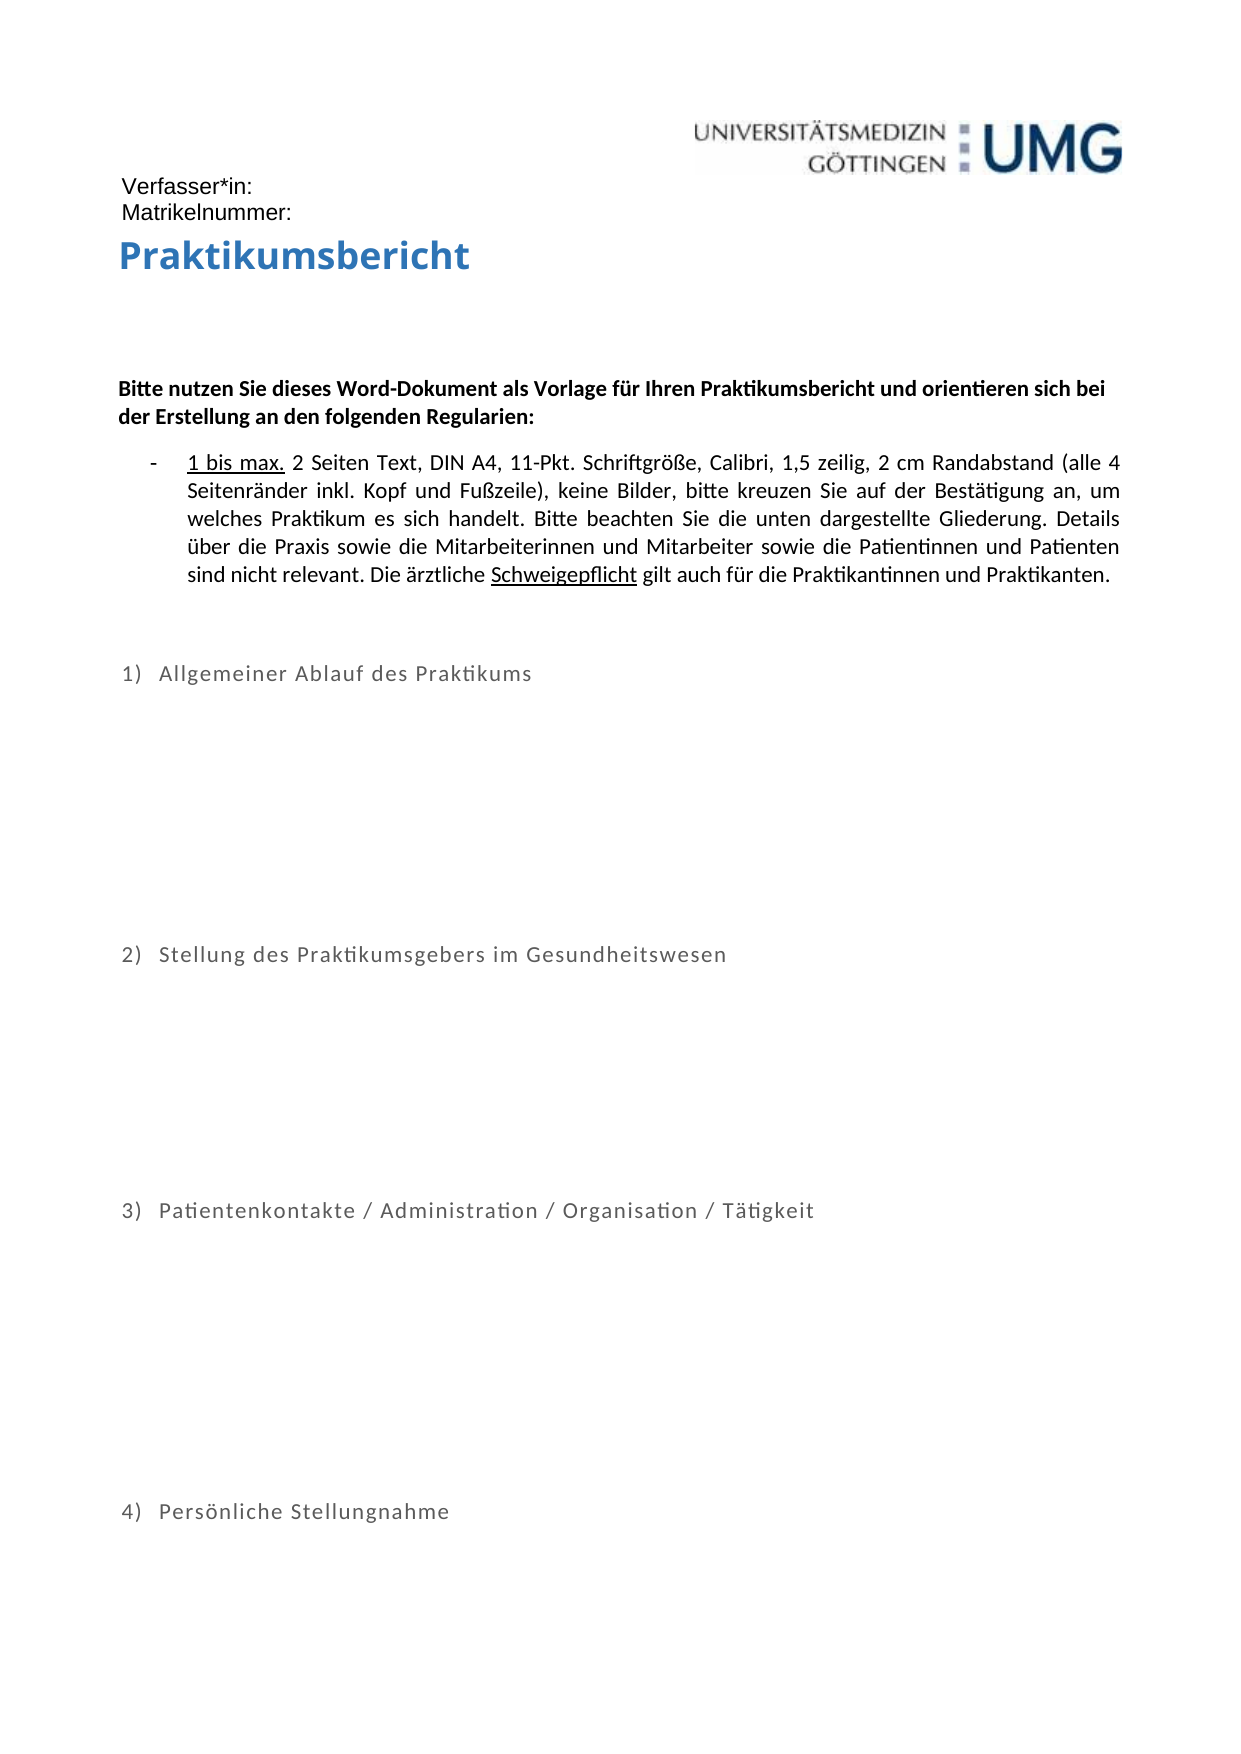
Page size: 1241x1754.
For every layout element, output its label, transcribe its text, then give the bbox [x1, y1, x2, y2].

text Matrikelnummer: [121, 199, 1122, 225]
picture [694, 120, 1123, 175]
subtitle Stellung des Praktikumsgebers im Gesundheitswesen [121, 940, 1122, 968]
text Bitte nutzen Sie dieses Word-Dokument als Vorlage für Ihren Praktikumsbericht und orientieren sich bei der Erstellung an den folgenden Regularien: [118, 374, 1122, 430]
list 1 bis max. 2 Seiten Text, DIN A4, 11-Pkt. Schriftgröße, Calibri, 1,5 zeilig, 2 cm Randabstand (alle 4 Seitenränder inkl. Kopf und Fußzeile), keine Bilder, bitte kreuzen Sie auf der Bestätigung an, um welches Praktikum es sich handelt. Bitte beachten Sie die unten dargestellte Gliederung. Details über die Praxis sowie die Mitarbeiterinnen und Mitarbeiter sowie die Patientinnen und Patienten sind nicht relevant. Die ärztliche Schweigepflicht gilt auch für die Praktikantinnen und Praktikanten. [149, 448, 1122, 588]
subtitle Praktikumsbericht [118, 229, 1122, 281]
subtitle Persönliche Stellungnahme [121, 1497, 1122, 1525]
text Verfasser*in: [121, 173, 1122, 199]
subtitle Patientenkontakte / Administration / Organisation / Tätigkeit [121, 1196, 1122, 1224]
subtitle Allgemeiner Ablauf des Praktikums [121, 659, 1122, 687]
